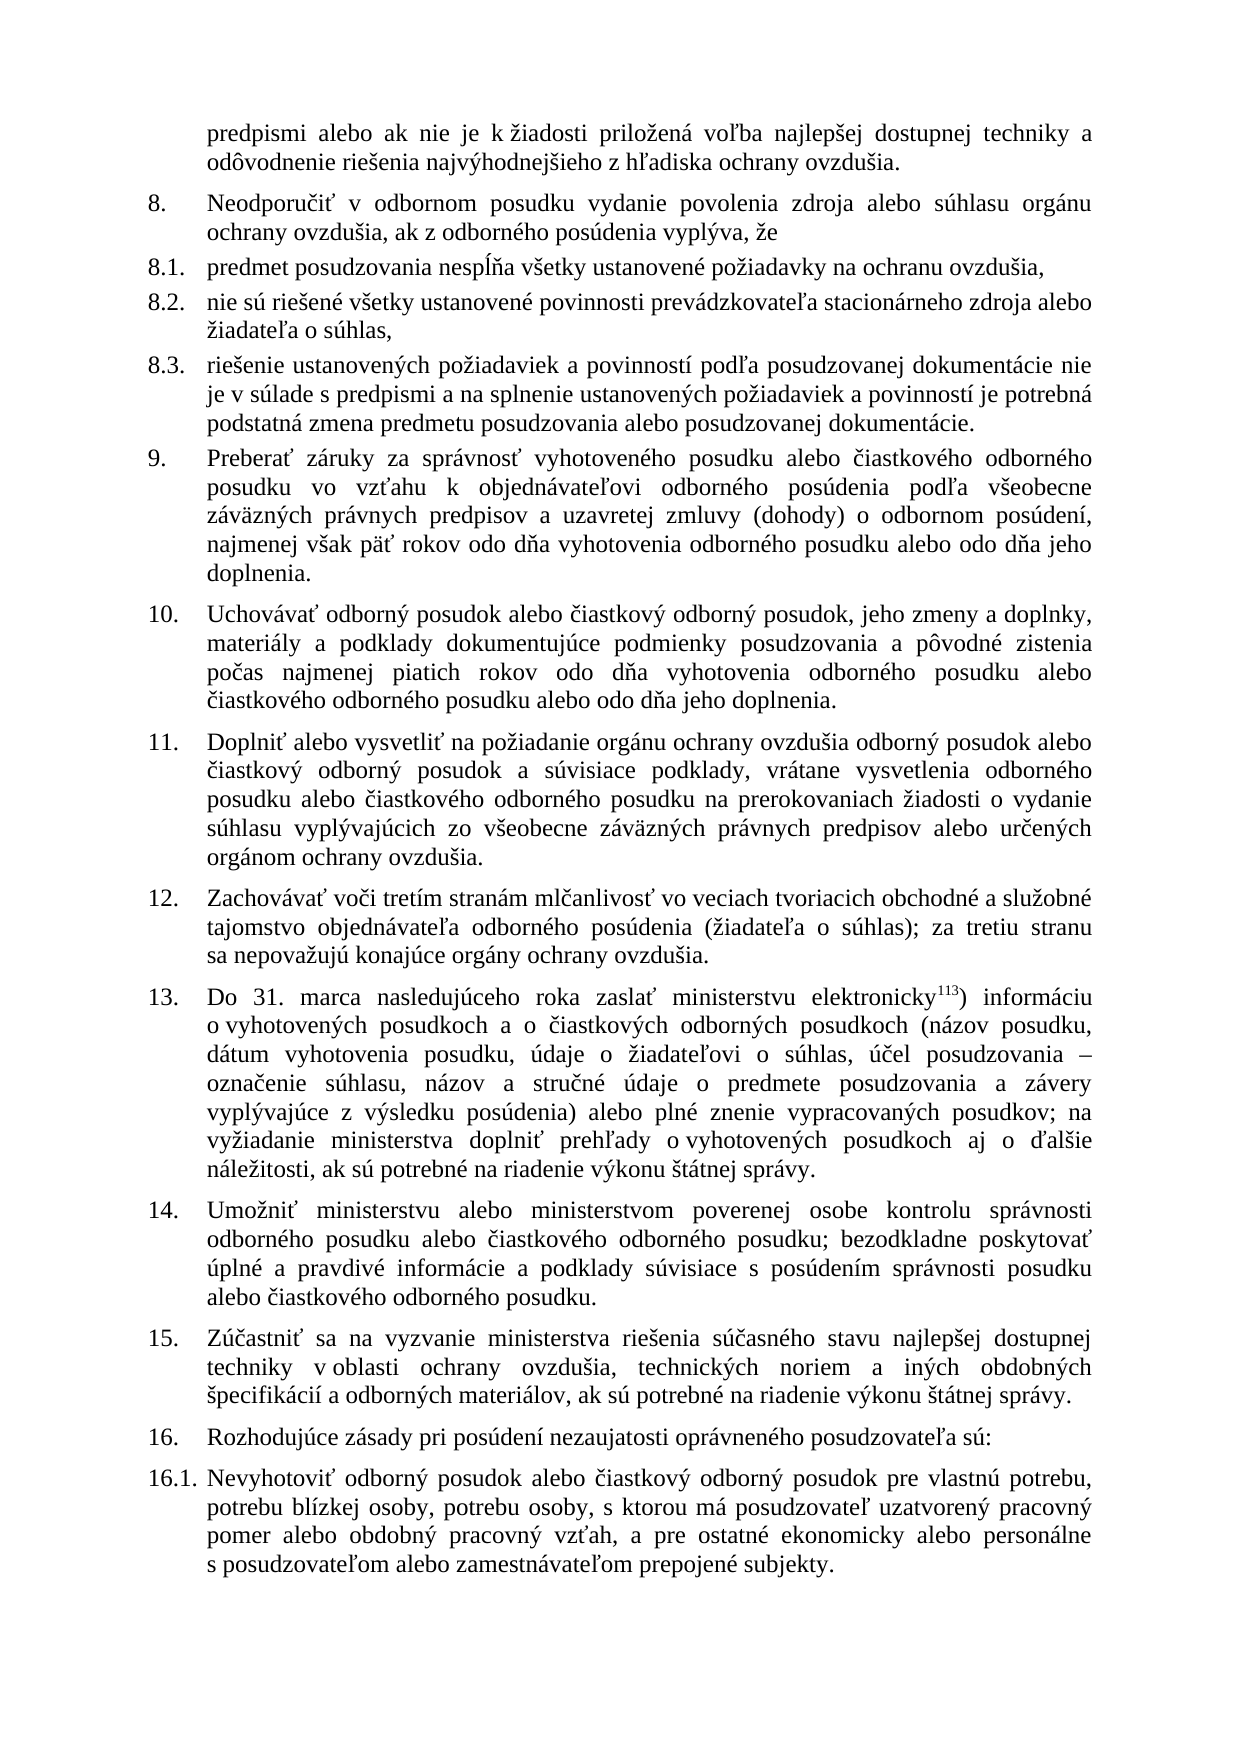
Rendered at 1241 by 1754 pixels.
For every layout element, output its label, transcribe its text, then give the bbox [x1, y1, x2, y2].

list Doplniť alebo vysvetliť na požiadanie orgánu ochrany ovzdušia odborný posudok alebo čiastkový odborný posudok a súvisiace podklady, vrátane vysvetlenia odborného posudku alebo čiastkového odborného posudku na prerokovaniach žiadosti o vydanie súhlasu vyplývajúcich zo všeobecne záväzných právnych predpisov alebo určených orgánom ochrany ovzdušia. [148, 727, 1093, 871]
list Preberať záruky za správnosť vyhotoveného posudku alebo čiastkového odborného posudku vo vzťahu k objednávateľovi odborného posúdenia podľa všeobecne záväzných právnych predpisov a uzavretej zmluvy (dohody) o odbornom posúdení, najmenej však päť rokov odo dňa vyhotovenia odborného posudku alebo odo dňa jeho doplnenia. [148, 443, 1093, 587]
list predmet posudzovania nespĺňa všetky ustanovené požiadavky na ochranu ovzdušia, [148, 252, 1093, 281]
list Zachovávať voči tretím stranám mlčanlivosť vo veciach tvoriacich obchodné a služobné tajomstvo objednávateľa odborného posúdenia (žiadateľa o súhlas); za tretiu stranu sa nepovažujú konajúce orgány ochrany ovzdušia. [148, 883, 1093, 969]
list Zúčastniť sa na vyzvanie ministerstva riešenia súčasného stavu najlepšej dostupnej techniky v oblasti ochrany ovzdušia, technických noriem a iných obdobných špecifikácií a odborných materiálov, ak sú potrebné na riadenie výkonu štátnej správy. [148, 1323, 1093, 1409]
list Nevyhotoviť odborný posudok alebo čiastkový odborný posudok pre vlastnú potrebu, potrebu blízkej osoby, potrebu osoby, s ktorou má posudzovateľ uzatvorený pracovný pomer alebo obdobný pracovný vzťah, a pre ostatné ekonomicky alebo personálne s posudzovateľom alebo zamestnávateľom prepojené subjekty. [148, 1463, 1093, 1578]
list Do 31. marca nasledujúceho roka zaslať ministerstvu elektronicky113) informáciu o vyhotovených posudkoch a o čiastkových odborných posudkoch (názov posudku, dátum vyhotovenia posudku, údaje o žiadateľovi o súhlas, účel posudzovania – označenie súhlasu, názov a stručné údaje o predmete posudzovania a závery vyplývajúce z výsledku posúdenia) alebo plné znenie vypracovaných posudkov; na vyžiadanie ministerstva doplniť prehľady o vyhotovených posudkoch aj o ďalšie náležitosti, ak sú potrebné na riadenie výkonu štátnej správy. [148, 982, 1093, 1183]
list nie sú riešené všetky ustanovené povinnosti prevádzkovateľa stacionárneho zdroja alebo žiadateľa o súhlas, [148, 287, 1093, 344]
list Umožniť ministerstvu alebo ministerstvom poverenej osobe kontrolu správnosti odborného posudku alebo čiastkového odborného posudku; bezodkladne poskytovať úplné a pravdivé informácie a podklady súvisiace s posúdením správnosti posudku alebo čiastkového odborného posudku. [148, 1196, 1093, 1311]
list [148, 118, 1093, 176]
list Rozhodujúce zásady pri posúdení nezaujatosti oprávneného posudzovateľa sú: [148, 1422, 1093, 1451]
list riešenie ustanovených požiadaviek a povinností podľa posudzovanej dokumentácie nie je v súlade s predpismi a na splnenie ustanovených požiadaviek a povinností je potrebná podstatná zmena predmetu posudzovania alebo posudzovanej dokumentácie. [148, 351, 1093, 437]
list Neodporučiť v odbornom posudku vydanie povolenia zdroja alebo súhlasu orgánu ochrany ovzdušia, ak z odborného posúdenia vyplýva, že [148, 188, 1093, 246]
list Uchovávať odborný posudok alebo čiastkový odborný posudok, jeho zmeny a doplnky, materiály a podklady dokumentujúce podmienky posudzovania a pôvodné zistenia počas najmenej piatich rokov odo dňa vyhotovenia odborného posudku alebo čiastkového odborného posudku alebo odo dňa jeho doplnenia. [148, 599, 1093, 714]
